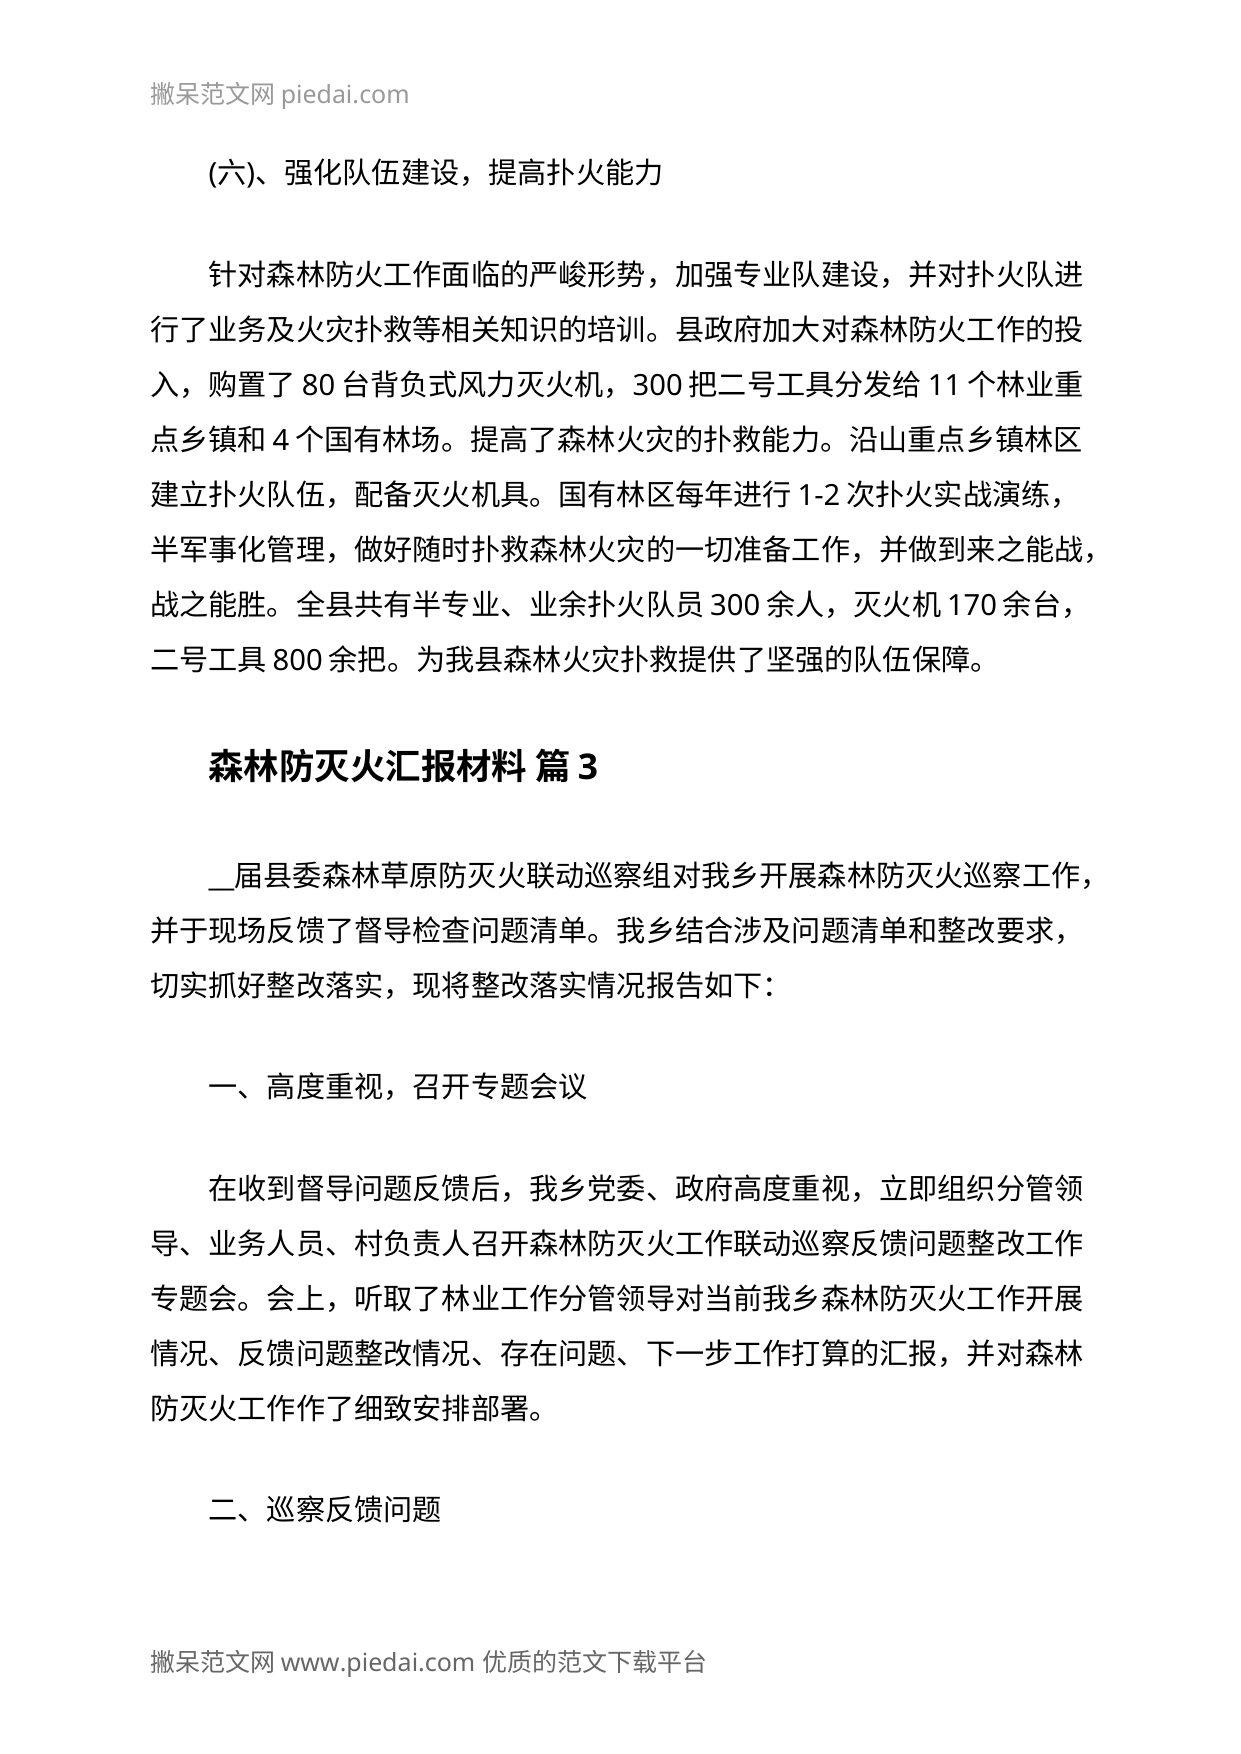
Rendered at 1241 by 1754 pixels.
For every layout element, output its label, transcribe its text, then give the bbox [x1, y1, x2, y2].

text (六)、强化队伍建设，提高扑火能力 [150, 150, 1090, 192]
text 二、巡察反馈问题 [150, 1487, 1090, 1529]
text 针对森林防火工作面临的严峻形势，加强专业队建设，并对扑火队进行了业务及火灾扑救等相关知识的培训。县政府加大对森林防火工作的投入，购置了80台背负式风力灭火机，300把二号工具分发给11个林业重点乡镇和4个国有林场。提高了森林火灾的扑救能力。沿山重点乡镇林区建立扑火队伍，配备灭火机具。国有林区每年进行1-2次扑火实战演练，半军事化管理，做好随时扑救森林火灾的一切准备工作，并做到来之能战，战之能胜。全县共有半专业、业余扑火队员300余人，灭火机170余台，二号工具800余把。为我县森林火灾扑救提供了坚强的队伍保障。 [150, 252, 1090, 679]
text __届县委森林草原防灭火联动巡察组对我乡开展森林防灭火巡察工作，并于现场反馈了督导检查问题清单。我乡结合涉及问题清单和整改要求，切实抓好整改落实，现将整改落实情况报告如下： [150, 852, 1090, 1004]
text 一、高度重视，召开专题会议 [150, 1064, 1090, 1106]
text 在收到督导问题反馈后，我乡党委、政府高度重视，立即组织分管领导、业务人员、村负责人召开森林防灭火工作联动巡察反馈问题整改工作专题会。会上，听取了林业工作分管领导对当前我乡森林防灭火工作开展情况、反馈问题整改情况、存在问题、下一步工作打算的汇报，并对森林防灭火工作作了细致安排部署。 [150, 1166, 1090, 1427]
text 森林防灭火汇报材料 篇3 [150, 739, 1090, 790]
